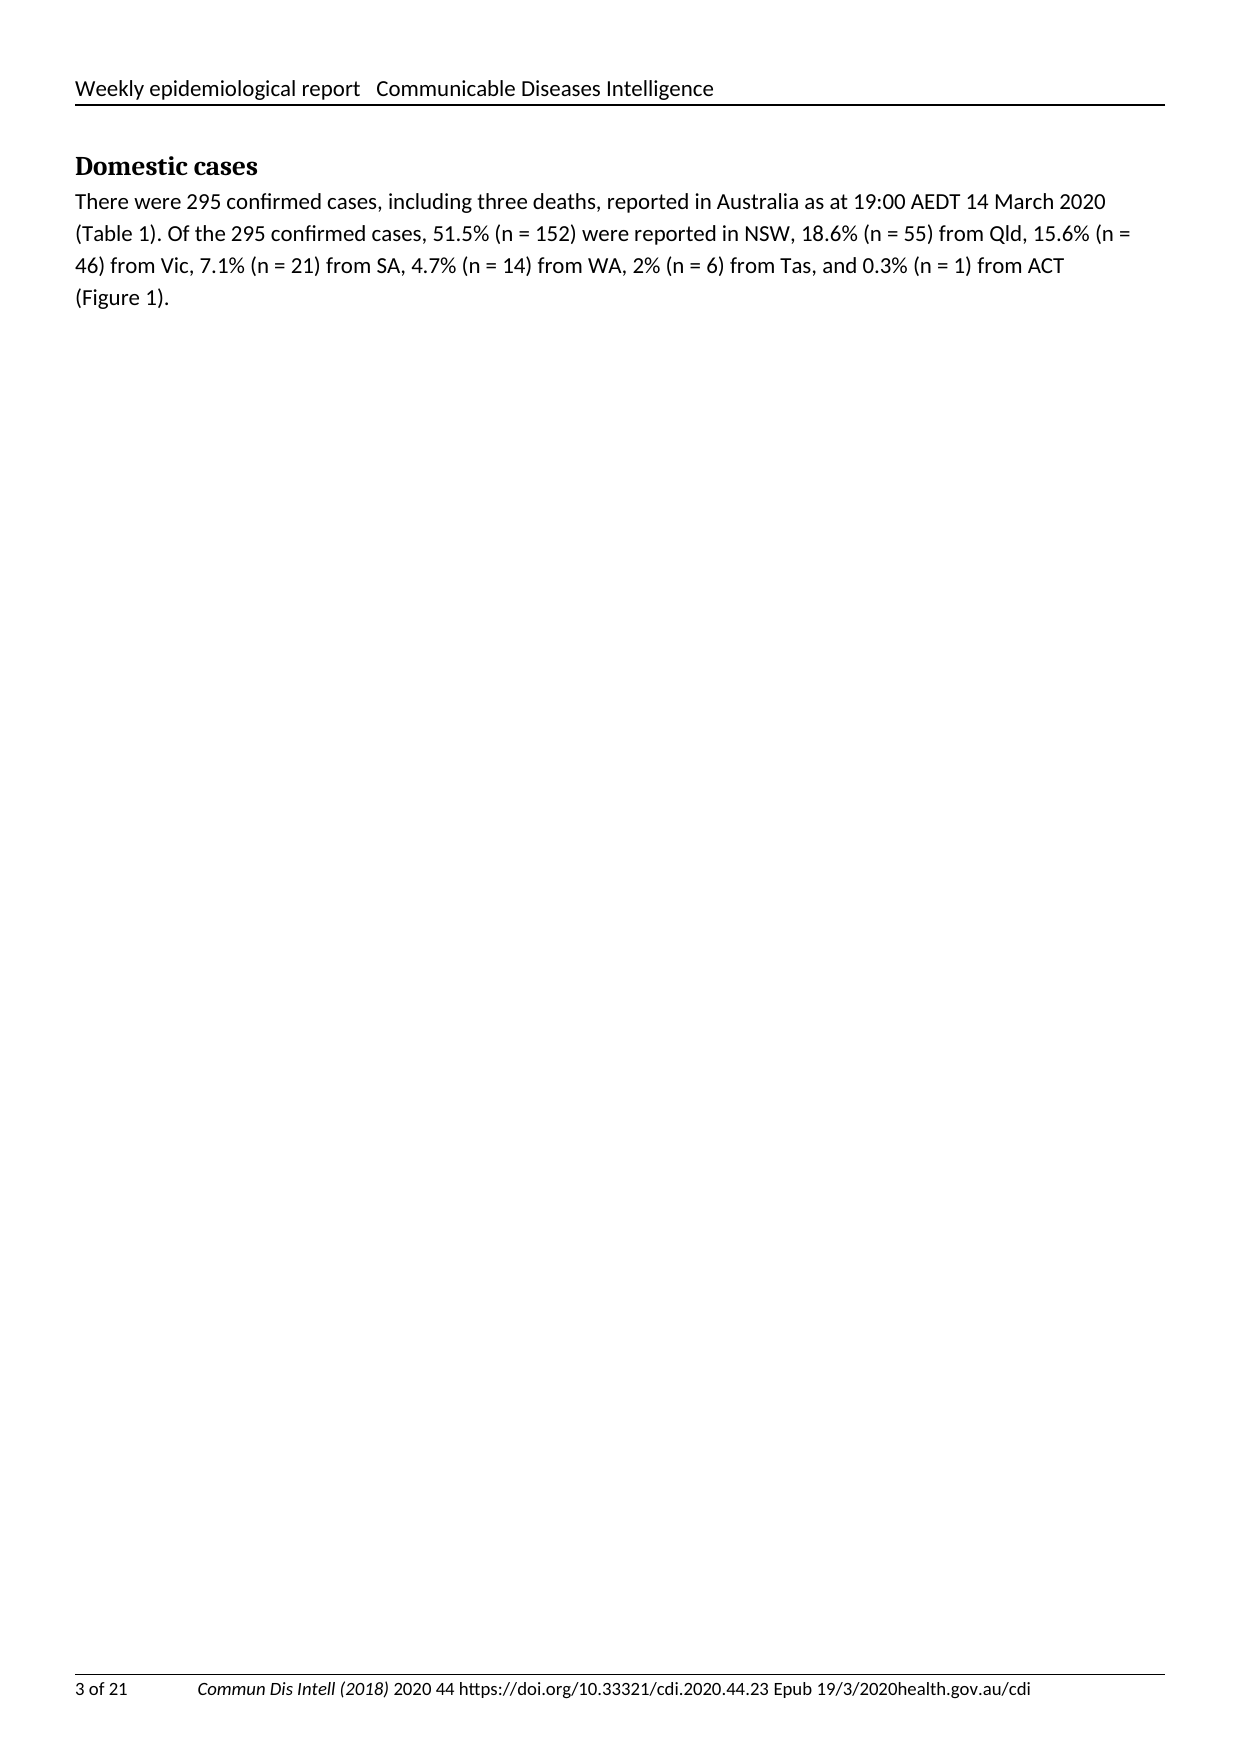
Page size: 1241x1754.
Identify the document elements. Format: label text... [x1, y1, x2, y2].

subtitle Domestic cases [75, 151, 1165, 182]
text There were 295 confirmed cases, including three deaths, reported in Australia as at 19:00 AEDT 14 March 2020 (Table 1). Of the 295 confirmed cases, 51.5% (n = 152) were reported in NSW, 18.6% (n = 55) from Qld, 15.6% (n = 46) from Vic, 7.1% (n = 21) from SA, 4.7% (n = 14) from WA, 2% (n = 6) from Tas, and 0.3% (n = 1) from ACT (Figure 1). [75, 187, 1165, 311]
